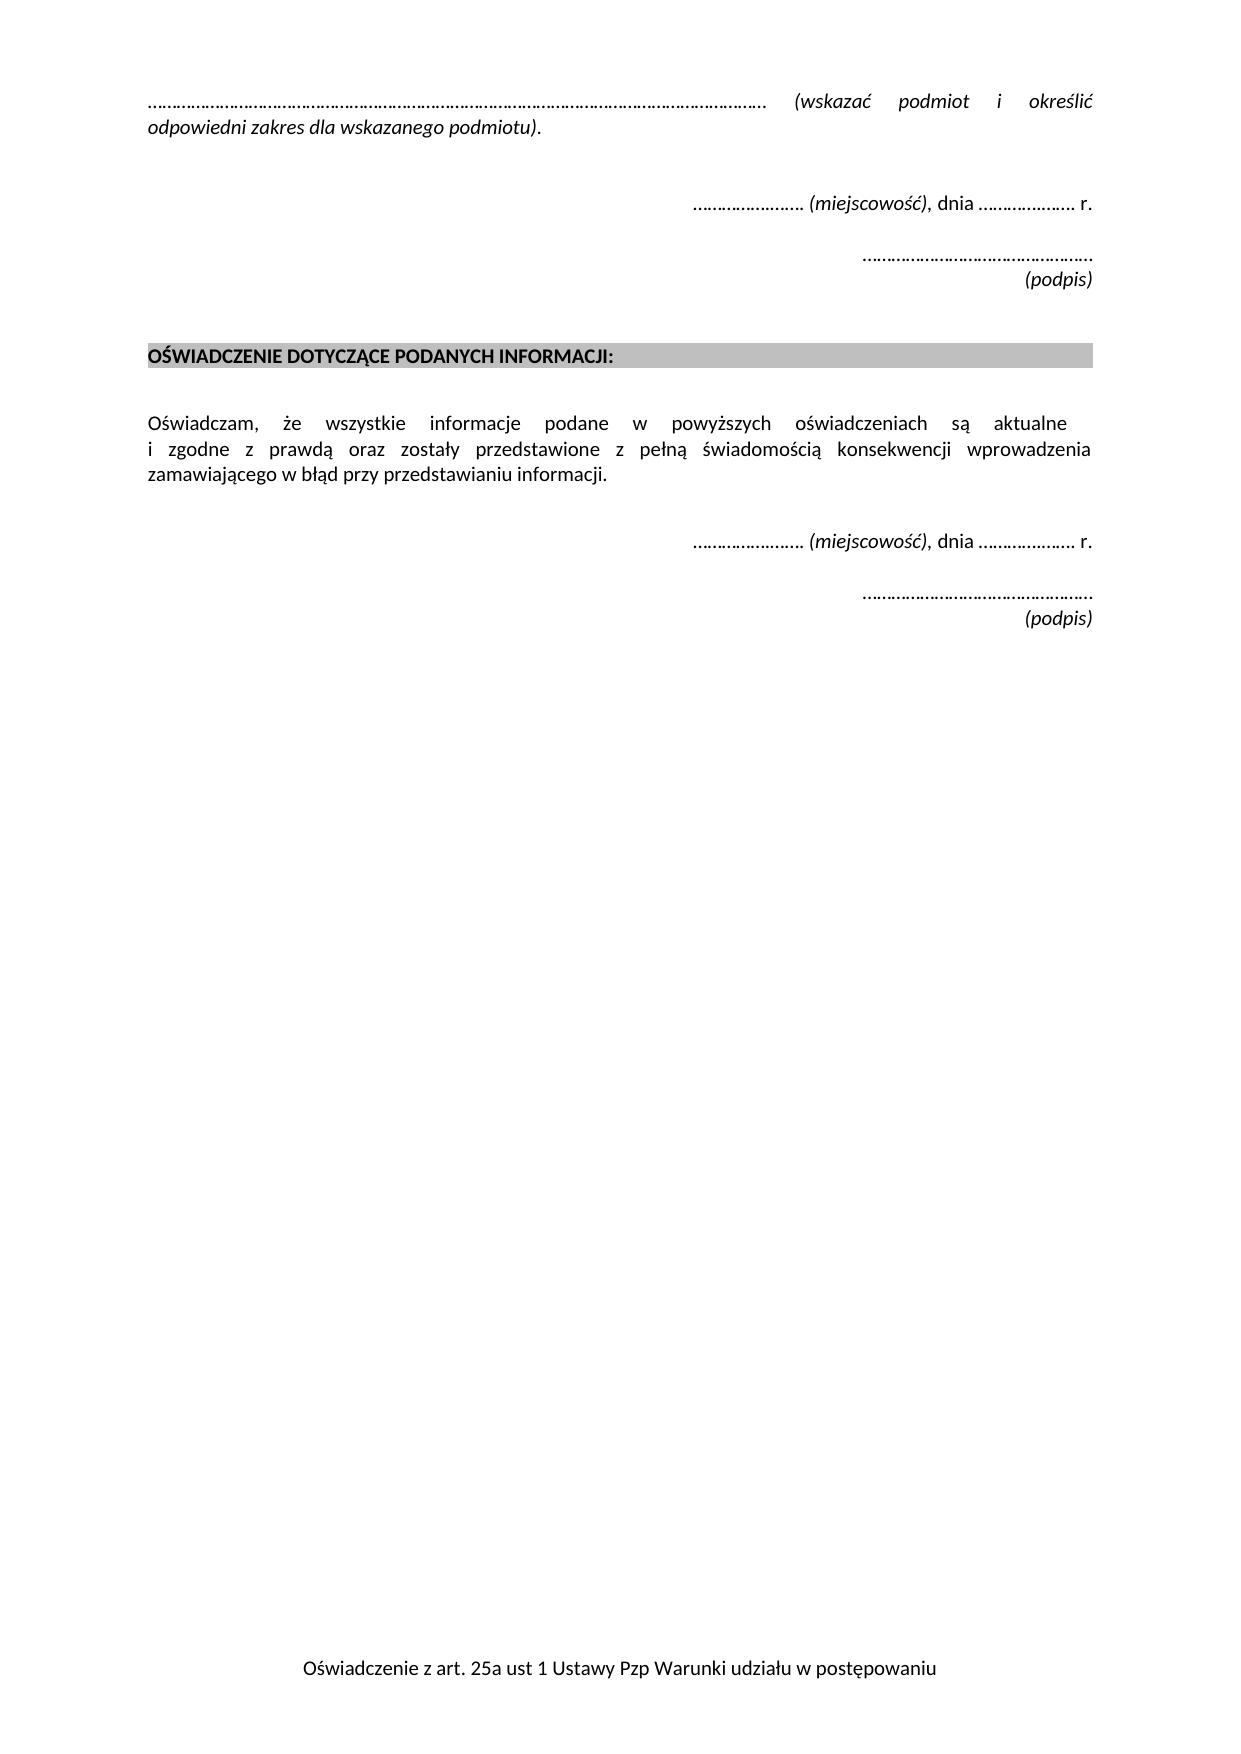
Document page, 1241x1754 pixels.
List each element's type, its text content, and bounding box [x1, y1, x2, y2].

text ………………………………………… [148, 579, 1093, 605]
text OŚWIADCZENIE DOTYCZĄCE PODANYCH INFORMACJI: [148, 343, 1093, 368]
text ………………………………………… [148, 241, 1093, 267]
text ………………………………………………………………………………………………………………… (wskazać podmiot i określić odpowiedni zakres dla wskazanego podmiotu). [148, 89, 1093, 139]
text Oświadczam, że wszystkie informacje podane w powyższych oświadczeniach są aktualne i zgodne z prawdą oraz zostały przedstawione z pełną świadomością konsekwencji wprowadzenia zamawiającego w błąd przy przedstawianiu informacji. [148, 410, 1093, 487]
text …………….……. (miejscowość), dnia ………….……. r. [148, 529, 1093, 554]
text …………….……. (miejscowość), dnia ………….……. r. [148, 190, 1093, 216]
text (podpis) [738, 267, 1093, 292]
text (podpis) [738, 605, 1093, 630]
